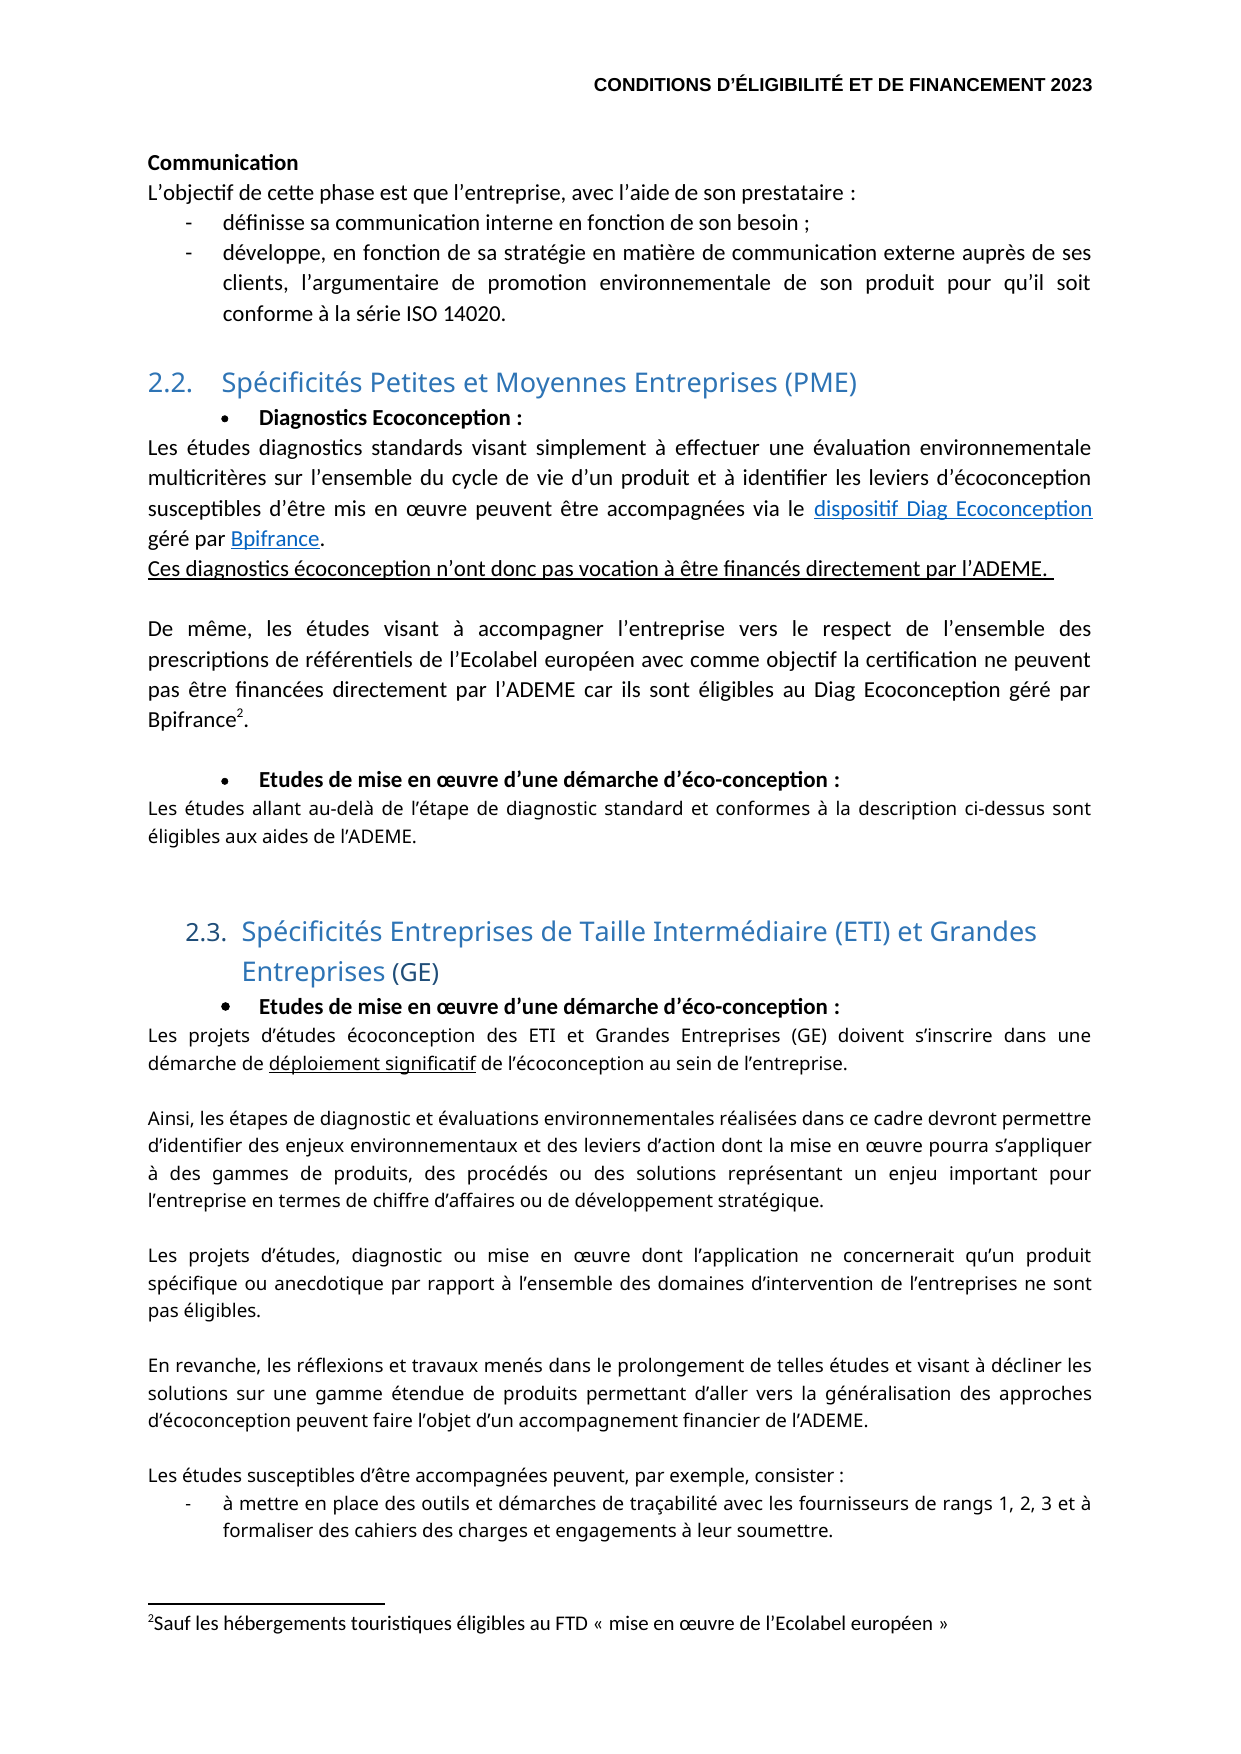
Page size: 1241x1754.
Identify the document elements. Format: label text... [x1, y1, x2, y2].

list Etudes de mise en œuvre d’une démarche d’éco-conception : [221, 992, 1093, 1020]
text Les projets d’études écoconception des ETI et Grandes Entreprises (GE) doivent s’inscrire dans une démarche de déploiement significatif de l’écoconception au sein de l’entreprise. [148, 1022, 1093, 1075]
text En revanche, les réflexions et travaux menés dans le prolongement de telles études et visant à décliner les solutions sur une gamme étendue de produits permettant d’aller vers la généralisation des approches d’écoconception peuvent faire l’objet d’un accompagnement financier de l’ADEME. [148, 1352, 1093, 1433]
list définisse sa communication interne en fonction de son besoin ; [185, 208, 1093, 236]
text L’objectif de cette phase est que l’entreprise, avec l’aide de son prestataire : [148, 178, 1093, 206]
subtitle Spécificités Entreprises de Taille Intermédiaire (ETI) et Grandes Entreprises (GE) [185, 913, 1093, 989]
list Etudes de mise en œuvre d’une démarche d’éco-conception : [221, 766, 1093, 793]
text Ces diagnostics écoconception n’ont donc pas vocation à être financés directement par l’ADEME. [148, 554, 1093, 582]
text De même, les études visant à accompagner l’entreprise vers le respect de l’ensemble des prescriptions de référentiels de l’Ecolabel européen avec comme objectif la certification ne peuvent pas être financées directement par l’ADEME car ils sont éligibles au Diag Ecoconception géré par Bpifrance. [148, 614, 1093, 733]
subtitle Spécificités Petites et Moyennes Entreprises (PME) [148, 363, 1093, 400]
list développe, en fonction de sa stratégie en matière de communication externe auprès de ses clients, l’argumentaire de promotion environnementale de son produit pour qu’il soit conforme à la série ISO 14020. [185, 238, 1093, 327]
text Les études allant au-delà de l’étape de diagnostic standard et conformes à la description ci-dessus sont éligibles aux aides de l’ADEME. [148, 796, 1093, 849]
text Les études diagnostics standards visant simplement à effectuer une évaluation environnementale multicritères sur l’ensemble du cycle de vie d’un produit et à identifier les leviers d’écoconception susceptibles d’être mis en œuvre peuvent être accompagnées via le dispositif Diag Ecoconception géré par Bpifrance. [148, 433, 1093, 552]
list Diagnostics Ecoconception : [221, 403, 1093, 431]
text Communication [148, 148, 1093, 176]
text Les projets d’études, diagnostic ou mise en œuvre dont l’application ne concernerait qu’un produit spécifique ou anecdotique par rapport à l’ensemble des domaines d’intervention de l’entreprises ne sont pas éligibles. [148, 1242, 1093, 1323]
text Ainsi, les étapes de diagnostic et évaluations environnementales réalisées dans ce cadre devront permettre d’identifier des enjeux environnementaux et des leviers d’action dont la mise en œuvre pourra s’appliquer à des gammes de produits, des procédés ou des solutions représentant un enjeu important pour l’entreprise en termes de chiffre d’affaires ou de développement stratégique. [148, 1105, 1093, 1213]
list à mettre en place des outils et démarches de traçabilité avec les fournisseurs de rangs 1, 2, 3 et à formaliser des cahiers des charges et engagements à leur soumettre. [185, 1490, 1093, 1543]
text Les études susceptibles d’être accompagnées peuvent, par exemple, consister : [148, 1462, 1093, 1488]
